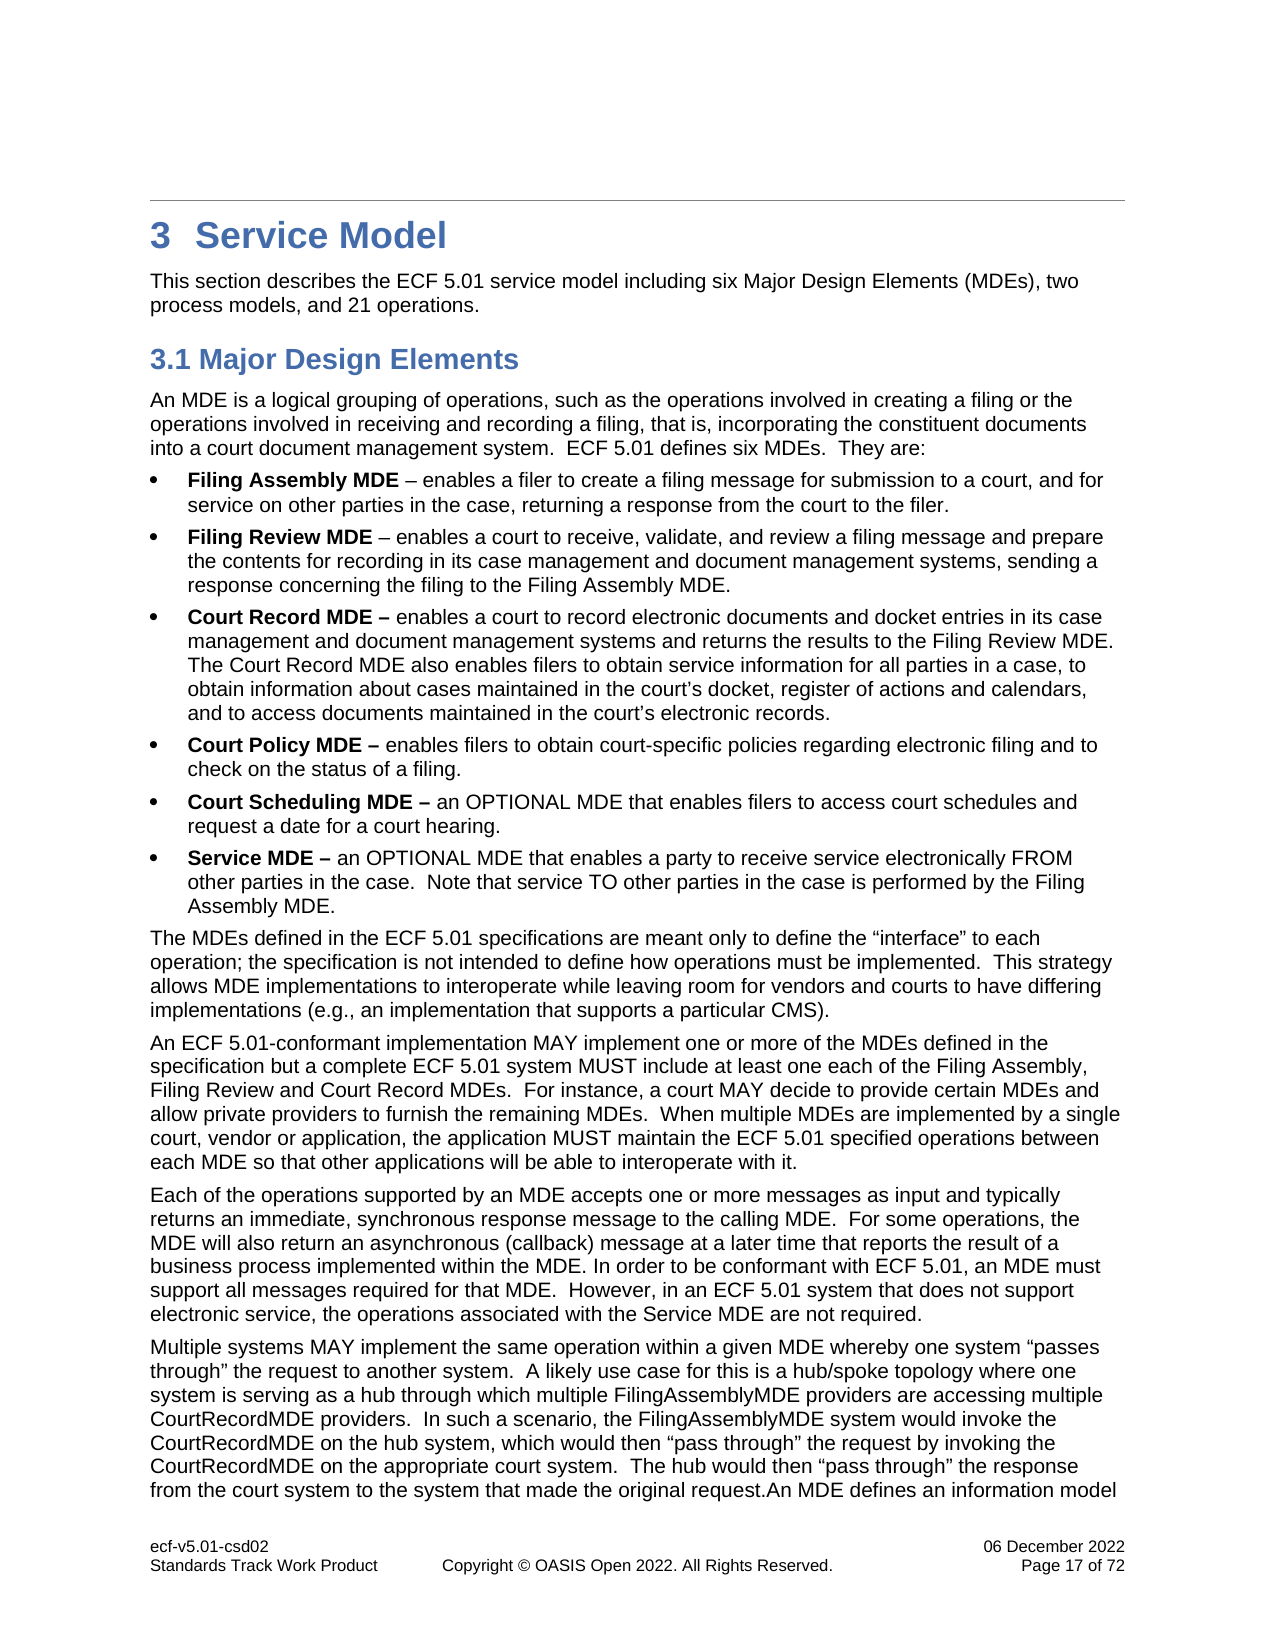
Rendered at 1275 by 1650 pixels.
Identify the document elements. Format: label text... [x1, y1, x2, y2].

list Service MDE – an OPTIONAL MDE that enables a party to receive service electronically FROM other parties in the case. Note that service TO other parties in the case is performed by the Filing Assembly MDE. [150, 846, 1125, 918]
list Filing Assembly MDE – enables a filer to create a filing message for submission to a court, and for service on other parties in the case, returning a response from the court to the filer. [150, 468, 1125, 516]
list Filing Review MDE – enables a court to receive, validate, and review a filing message and prepare the contents for recording in its case management and document management systems, sending a response concerning the filing to the Filing Assembly MDE. [150, 525, 1125, 597]
text An MDE is a logical grouping of operations, such as the operations involved in creating a filing or the operations involved in receiving and recording a filing, that is, incorporating the constituent documents into a court document management system. ECF 5.01 defines six MDEs. They are: [150, 388, 1125, 460]
text An ECF 5.01-conformant implementation MAY implement one or more of the MDEs defined in the specification but a complete ECF 5.01 system MUST include at least one each of the Filing Assembly, Filing Review and Court Record MDEs. For instance, a court MAY decide to provide certain MDEs and allow private providers to furnish the remaining MDEs. When multiple MDEs are implemented by a single court, vendor or application, the application MUST maintain the ECF 5.01 specified operations between each MDE so that other applications will be able to interoperate with it. [150, 1030, 1125, 1174]
list Court Record MDE – enables a court to record electronic documents and docket entries in its case management and document management systems and returns the results to the Filing Review MDE. The Court Record MDE also enables filers to obtain service information for all parties in a case, to obtain information about cases maintained in the court’s docket, register of actions and calendars, and to access documents maintained in the court’s electronic records. [150, 605, 1125, 725]
text This section describes the ECF 5.01 service model including six Major Design Elements (MDEs), two process models, and 21 operations. [150, 269, 1125, 317]
list Court Policy MDE – enables filers to obtain court-specific policies regarding electronic filing and to check on the status of a filing. [150, 733, 1125, 781]
list Court Scheduling MDE – an OPTIONAL MDE that enables filers to access court schedules and request a date for a court hearing. [150, 789, 1125, 838]
text The MDEs defined in the ECF 5.01 specifications are meant only to define the “interface” to each operation; the specification is not intended to define how operations must be implemented. This strategy allows MDE implementations to interoperate while leaving room for vendors and courts to have differing implementations (e.g., an implementation that supports a particular CMS). [150, 926, 1125, 1022]
subtitle Service Model [150, 201, 1125, 257]
text Each of the operations supported by an MDE accepts one or more messages as input and typically returns an immediate, synchronous response message to the calling MDE. For some operations, the MDE will also return an asynchronous (callback) message at a later time that reports the result of a business process implemented within the MDE. In order to be conformant with ECF 5.01, an MDE must support all messages required for that MDE. However, in an ECF 5.01 system that does not support electronic service, the operations associated with the Service MDE are not required. [150, 1182, 1125, 1326]
subtitle Major Design Elements [150, 342, 1125, 376]
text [150, 1334, 1125, 1502]
